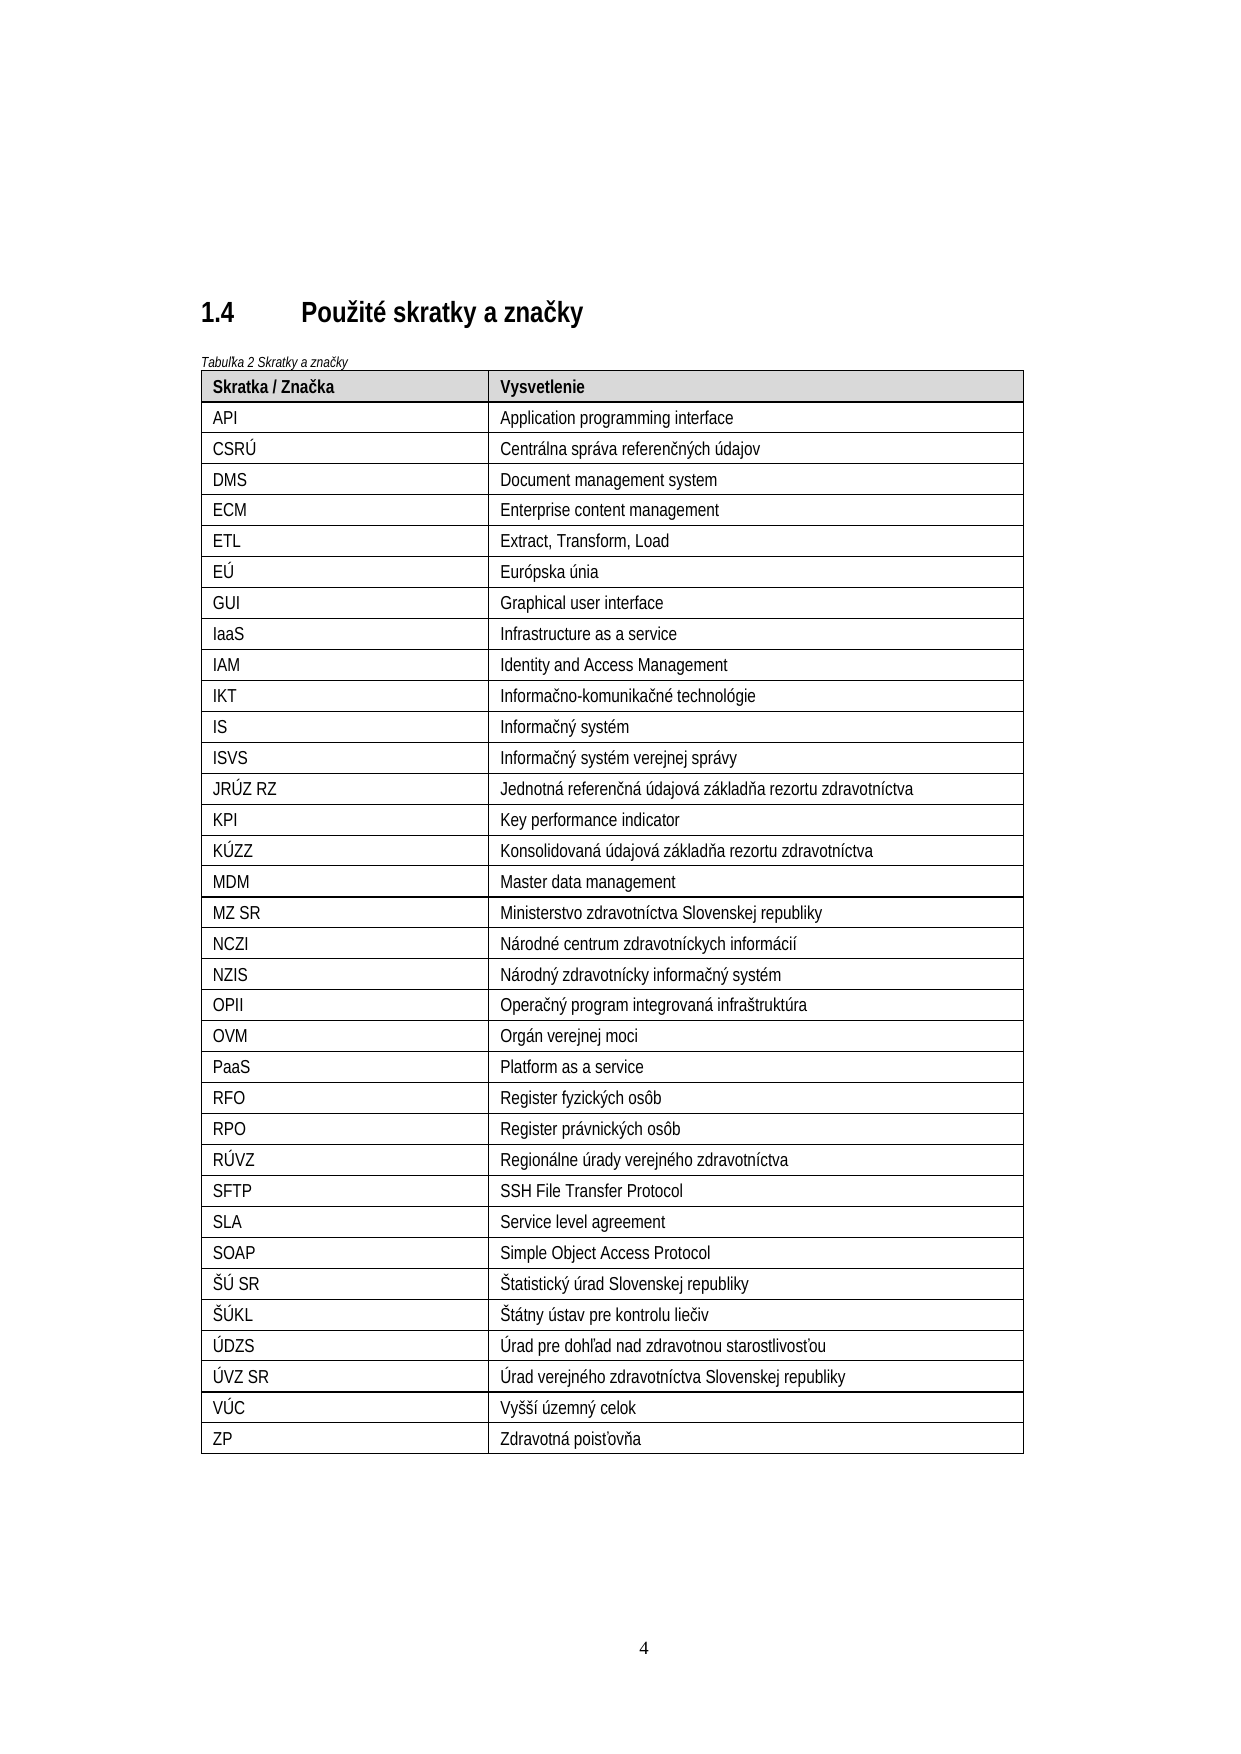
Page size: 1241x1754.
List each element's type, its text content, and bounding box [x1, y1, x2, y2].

table_cell Enterprise content management [489, 495, 1023, 525]
table_cell Master data management [489, 866, 1023, 896]
table_cell IaaS [202, 619, 488, 649]
table_cell Vyšší územný celok [489, 1393, 1023, 1422]
table_cell Úrad verejného zdravotníctva Slovenskej republiky [489, 1361, 1023, 1391]
table_cell SFTP [202, 1176, 488, 1206]
table_cell Úrad pre dohľad nad zdravotnou starostlivosťou [489, 1331, 1023, 1360]
table_cell Register právnických osôb [489, 1114, 1023, 1144]
table_cell VÚC [202, 1393, 488, 1422]
table_cell NCZI [202, 928, 488, 958]
table_cell MZ SR [202, 898, 488, 927]
table_cell KPI [202, 805, 488, 834]
text Tabuľka 2 Skratky a značky [201, 354, 1087, 370]
table_cell Národný zdravotnícky informačný systém [489, 959, 1023, 989]
table_cell KÚZZ [202, 836, 488, 865]
table_cell MDM [202, 866, 488, 896]
table_cell Jednotná referenčná údajová základňa rezortu zdravotníctva [489, 774, 1023, 803]
table_cell ETL [202, 526, 488, 556]
table_cell Graphical user interface [489, 588, 1023, 618]
table_cell SSH File Transfer Protocol [489, 1176, 1023, 1206]
table_cell Štatistický úrad Slovenskej republiky [489, 1269, 1023, 1298]
table_cell Infrastructure as a service [489, 619, 1023, 649]
table_cell JRÚZ RZ [202, 774, 488, 803]
table_cell ZP [202, 1423, 488, 1453]
table_cell CSRÚ [202, 433, 488, 463]
table_cell ŠÚKL [202, 1300, 488, 1329]
table_header Vysvetlenie [489, 371, 1023, 401]
table_cell Simple Object Access Protocol [489, 1238, 1023, 1268]
table_header Skratka / Značka [202, 371, 488, 401]
table_cell ŠÚ SR [202, 1269, 488, 1298]
table_cell Register fyzických osôb [489, 1083, 1023, 1113]
table_cell Národné centrum zdravotníckych informácií [489, 928, 1023, 958]
table_cell ISVS [202, 743, 488, 773]
table_cell IAM [202, 650, 488, 680]
table_cell Document management system [489, 464, 1023, 494]
table_cell GUI [202, 588, 488, 618]
table_cell ÚDZS [202, 1331, 488, 1360]
table_cell Informačný systém verejnej správy [489, 743, 1023, 773]
table_cell OVM [202, 1021, 488, 1051]
table_cell ÚVZ SR [202, 1361, 488, 1391]
table_cell Identity and Access Management [489, 650, 1023, 680]
table_cell EÚ [202, 557, 488, 587]
table_cell SLA [202, 1207, 488, 1237]
table_cell IKT [202, 681, 488, 711]
table_cell Extract, Transform, Load [489, 526, 1023, 556]
table_cell Service level agreement [489, 1207, 1023, 1237]
table_cell ECM [202, 495, 488, 525]
table_cell DMS [202, 464, 488, 494]
table_cell Európska únia [489, 557, 1023, 587]
table_cell Centrálna správa referenčných údajov [489, 433, 1023, 463]
table_cell IS [202, 712, 488, 742]
table_cell RÚVZ [202, 1145, 488, 1175]
table_cell Platform as a service [489, 1052, 1023, 1082]
subtitle Použité skratky a značky [201, 295, 1087, 329]
table_cell PaaS [202, 1052, 488, 1082]
table_cell NZIS [202, 959, 488, 989]
table_cell RFO [202, 1083, 488, 1113]
table_cell Informačný systém [489, 712, 1023, 742]
table_cell SOAP [202, 1238, 488, 1268]
table_cell Ministerstvo zdravotníctva Slovenskej republiky [489, 898, 1023, 927]
table_cell Zdravotná poisťovňa [489, 1423, 1023, 1453]
table_cell Regionálne úrady verejného zdravotníctva [489, 1145, 1023, 1175]
table_cell Štátny ústav pre kontrolu liečiv [489, 1300, 1023, 1329]
table_cell Operačný program integrovaná infraštruktúra [489, 990, 1023, 1020]
table_cell OPII [202, 990, 488, 1020]
table_cell Konsolidovaná údajová základňa rezortu zdravotníctva [489, 836, 1023, 865]
table_cell Informačno-komunikačné technológie [489, 681, 1023, 711]
table_cell Application programming interface [489, 403, 1023, 432]
table_cell API [202, 403, 488, 432]
table_cell Key performance indicator [489, 805, 1023, 834]
table_cell Orgán verejnej moci [489, 1021, 1023, 1051]
table_cell RPO [202, 1114, 488, 1144]
